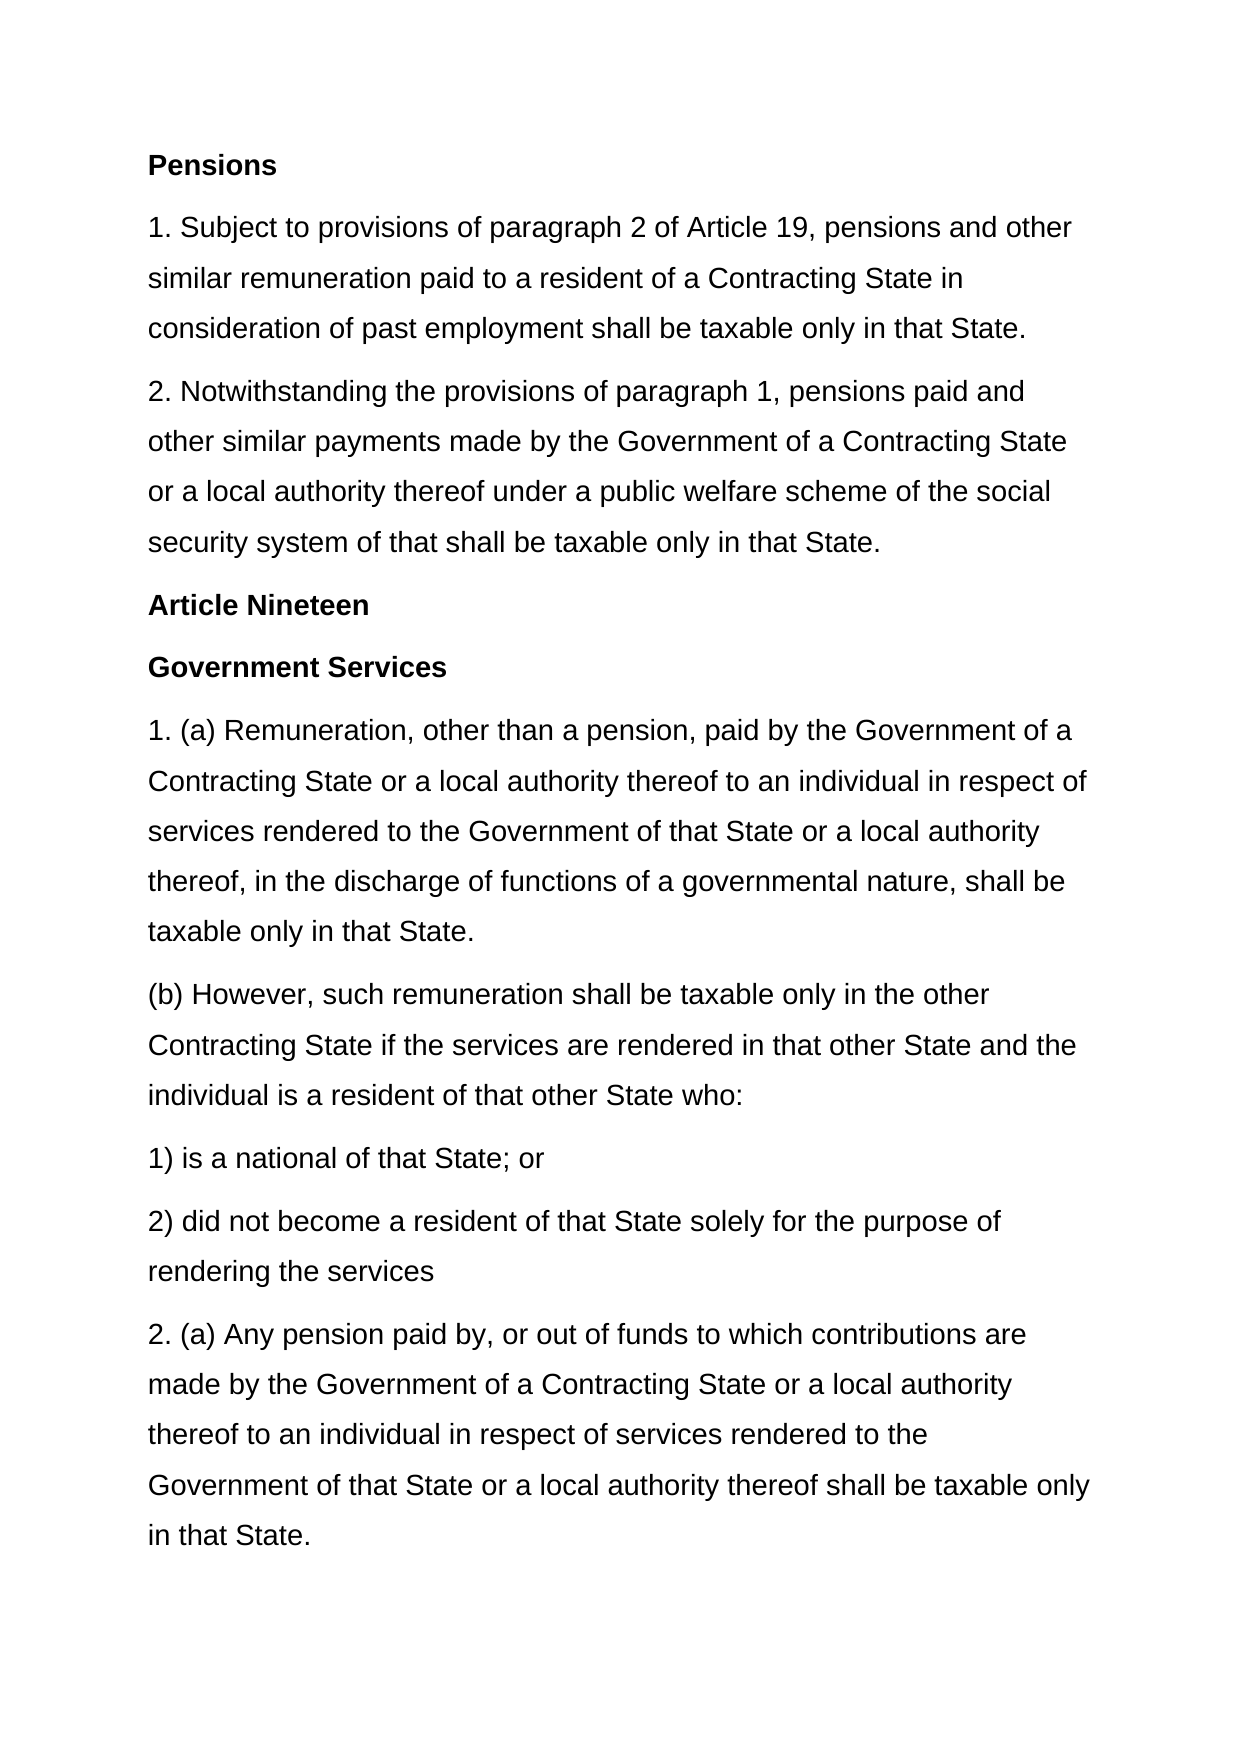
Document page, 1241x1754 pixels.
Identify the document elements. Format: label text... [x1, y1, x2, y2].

text (b) However, such remuneration shall be taxable only in the other Contracting State if the services are rendered in that other State and the individual is a resident of that other State who: [148, 977, 1093, 1111]
text 1. Subject to provisions of paragraph 2 of Article 19, pensions and other similar remuneration paid to a resident of a Contracting State in consideration of past employment shall be taxable only in that State. [148, 210, 1093, 344]
text Government Services [148, 650, 1093, 684]
text 2. (a) Any pension paid by, or out of funds to which contributions are made by the Government of a Contracting State or a local authority thereof to an individual in respect of services rendered to the Government of that State or a local authority thereof shall be taxable only in that State. [148, 1317, 1093, 1551]
text 2. Notwithstanding the provisions of paragraph 1, pensions paid and other similar payments made by the Government of a Contracting State or a local authority thereof under a public welfare scheme of the social security system of that shall be taxable only in that State. [148, 374, 1093, 558]
text 1) is a national of that State; or [148, 1141, 1093, 1174]
text 2) did not become a resident of that State solely for the purpose of rendering the services [148, 1203, 1093, 1287]
text 1. (a) Remuneration, other than a pension, paid by the Government of a Contracting State or a local authority thereof to an individual in respect of services rendered to the Government of that State or a local authority thereof, in the discharge of functions of a governmental nature, shall be taxable only in that State. [148, 713, 1093, 948]
text Pensions [148, 148, 1093, 181]
text Article Nineteen [148, 588, 1093, 621]
